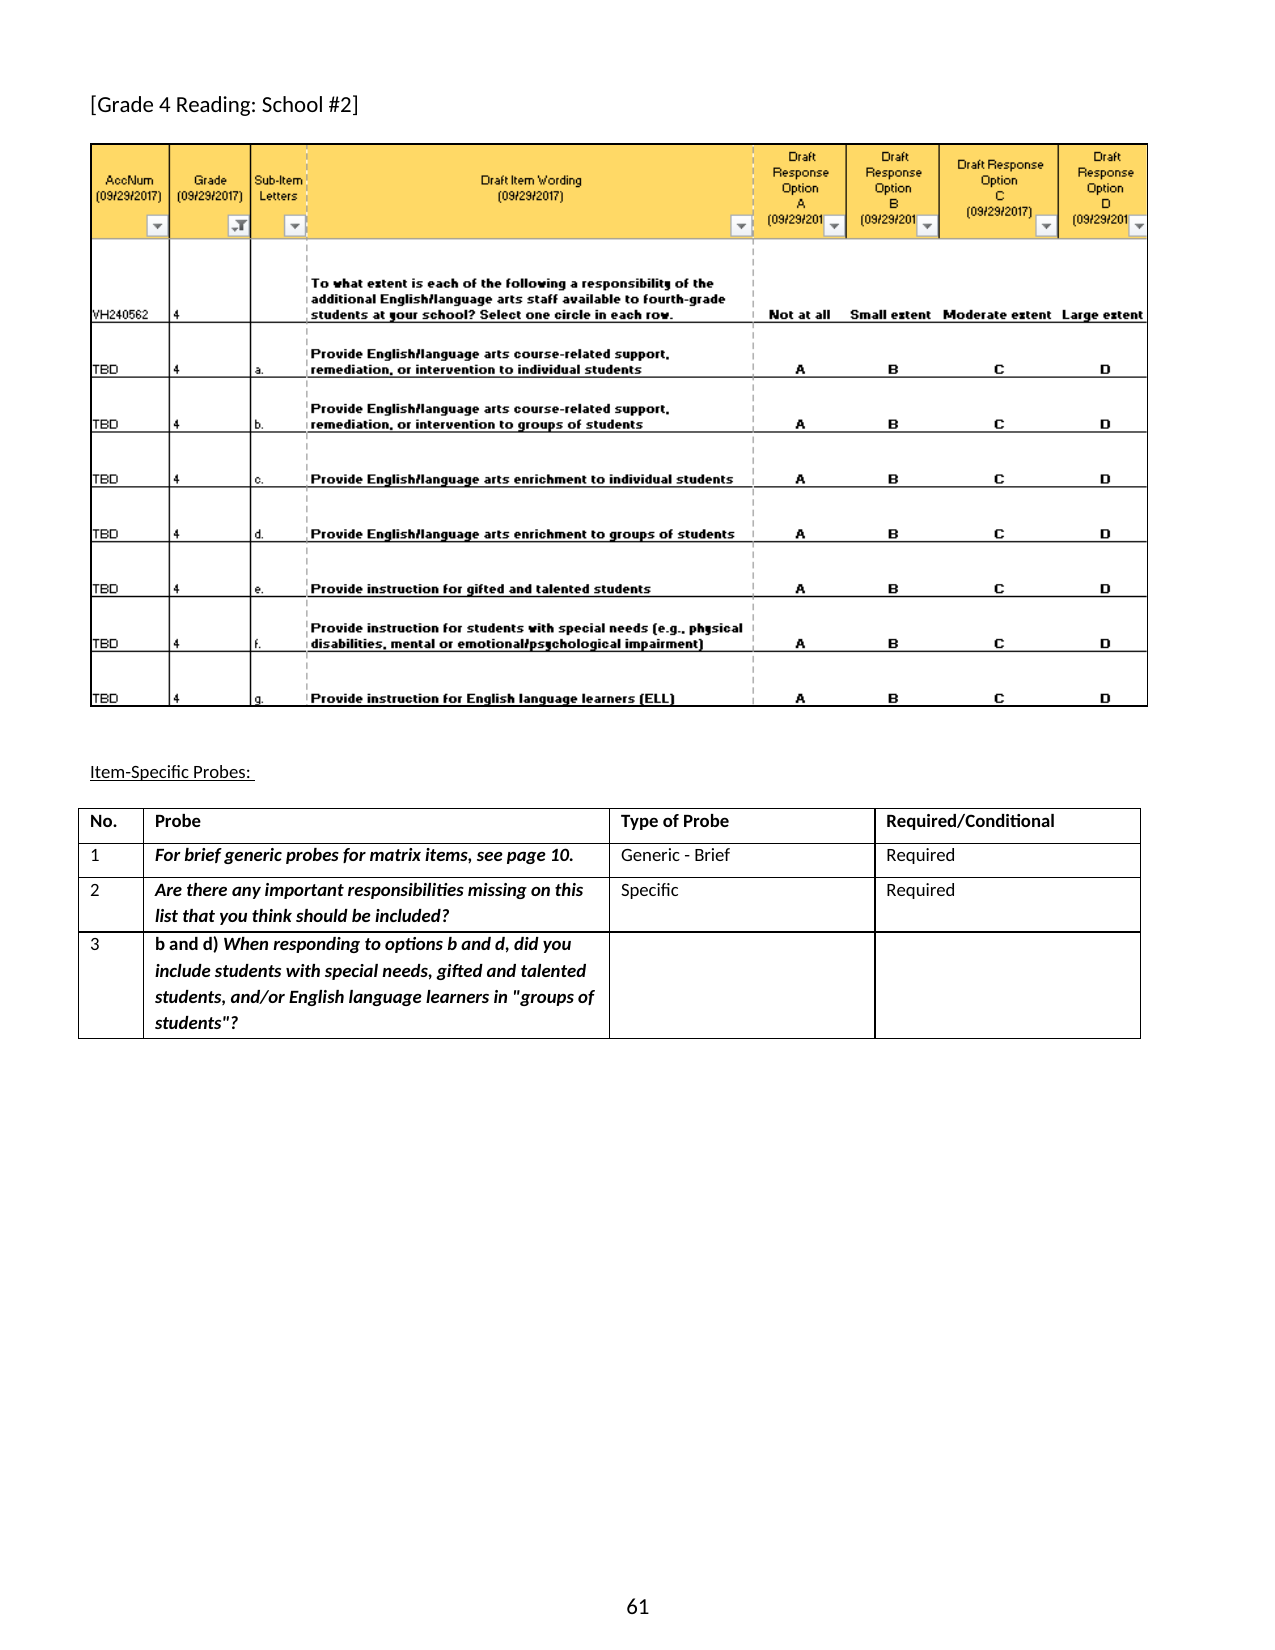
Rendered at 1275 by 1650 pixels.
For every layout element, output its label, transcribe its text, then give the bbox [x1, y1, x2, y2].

table_cell Are there any important responsibilities missing on this list that you think should be included? [144, 878, 609, 931]
table_cell 1 [79, 844, 143, 877]
table_cell Required [876, 878, 1140, 931]
table_cell [876, 933, 1140, 1038]
table_header No. [79, 809, 143, 843]
text Item-Specific Probes: [90, 761, 1185, 784]
table_cell 2 [79, 878, 143, 931]
table_cell b and d) When responding to options b and d, did you include students with special needs, gifted and talented students, and/or English language learners in "groups of students"? [144, 933, 609, 1038]
table_cell Specific [610, 878, 874, 931]
table_cell Generic - Brief [610, 844, 874, 877]
table_cell 3 [79, 933, 143, 1038]
table_header Probe [144, 809, 609, 843]
table_header Type of Probe [610, 809, 874, 843]
picture [92, 145, 1147, 705]
table_cell Required [876, 844, 1140, 877]
table_cell For brief generic probes for matrix items, see page 10. [144, 844, 609, 877]
table_cell [610, 933, 874, 1038]
table_header Required/Conditional [876, 809, 1140, 843]
text [Grade 4 Reading: School #2] [90, 90, 1185, 118]
